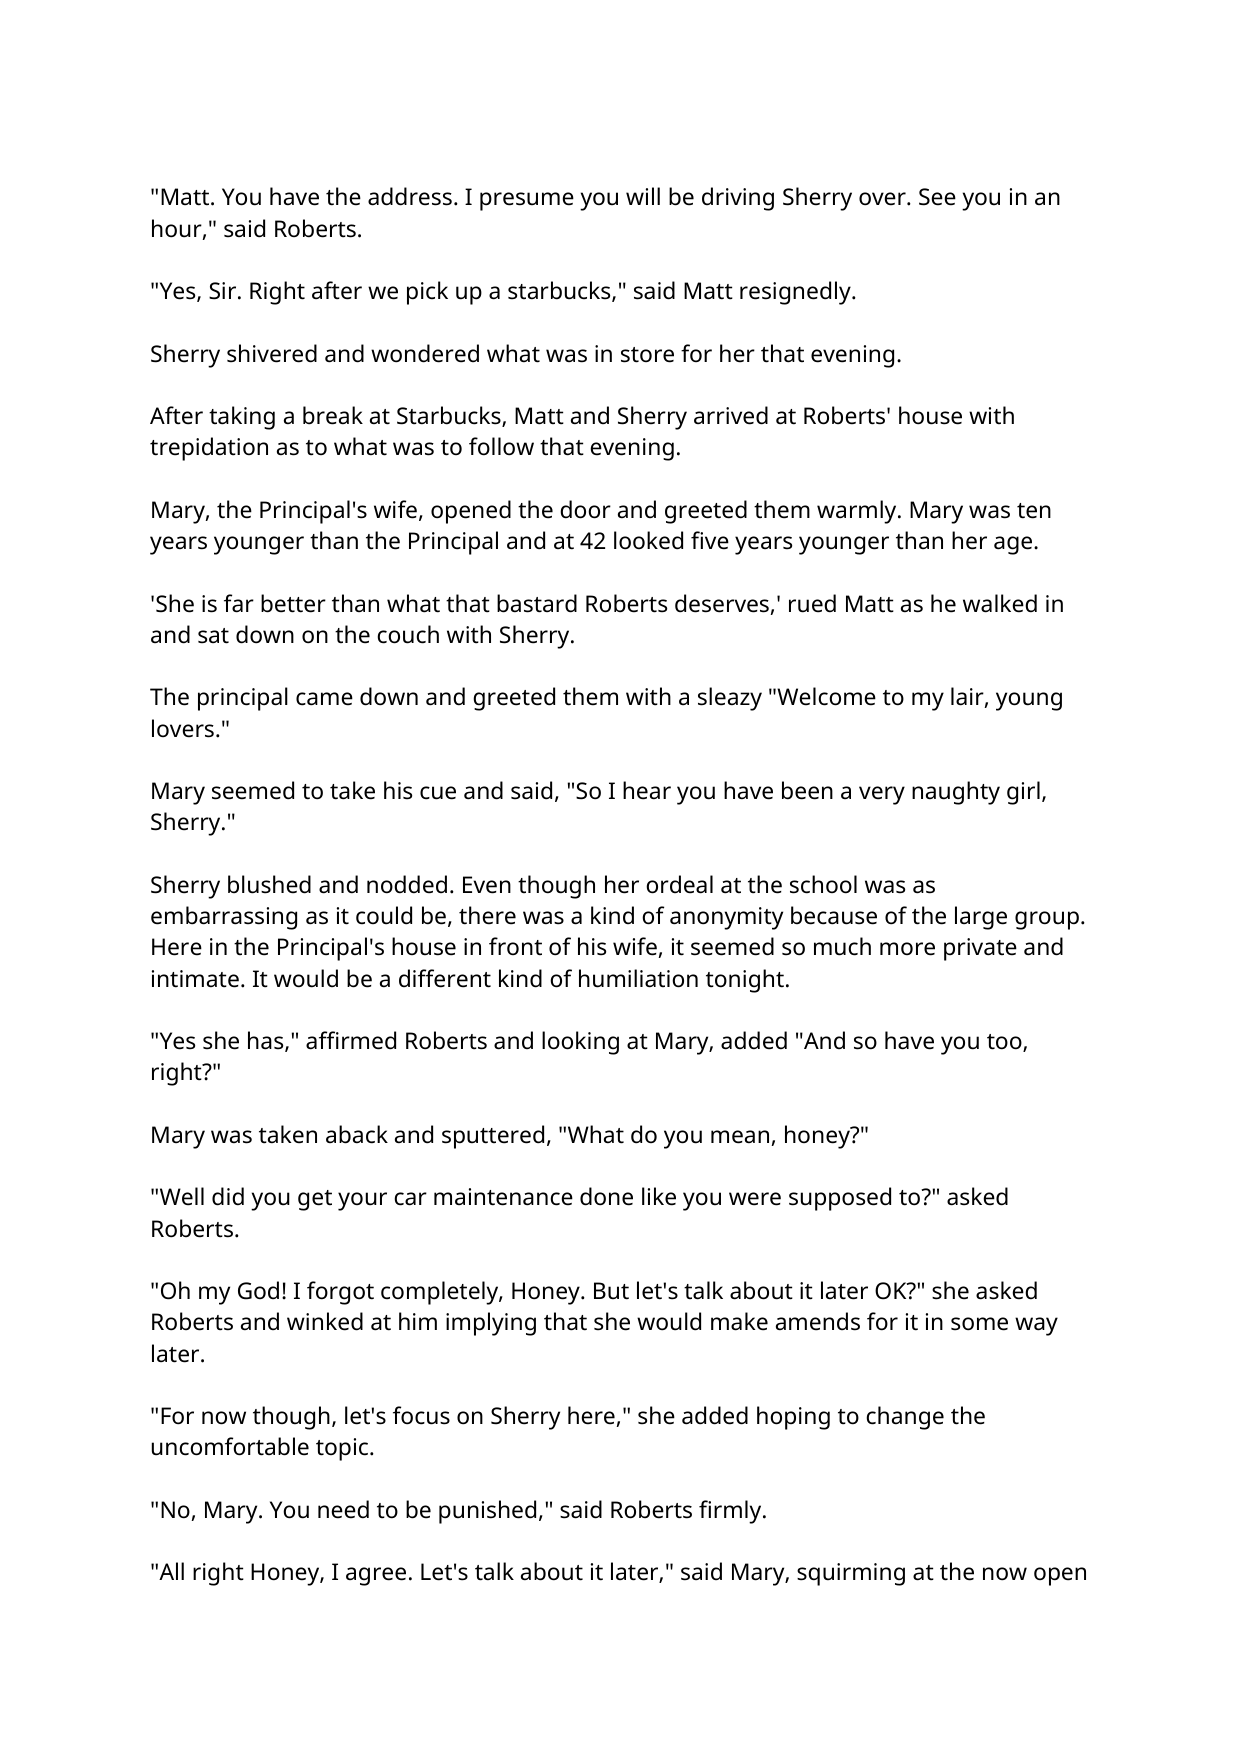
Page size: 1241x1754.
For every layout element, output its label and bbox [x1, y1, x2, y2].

text [150, 150, 1090, 1587]
